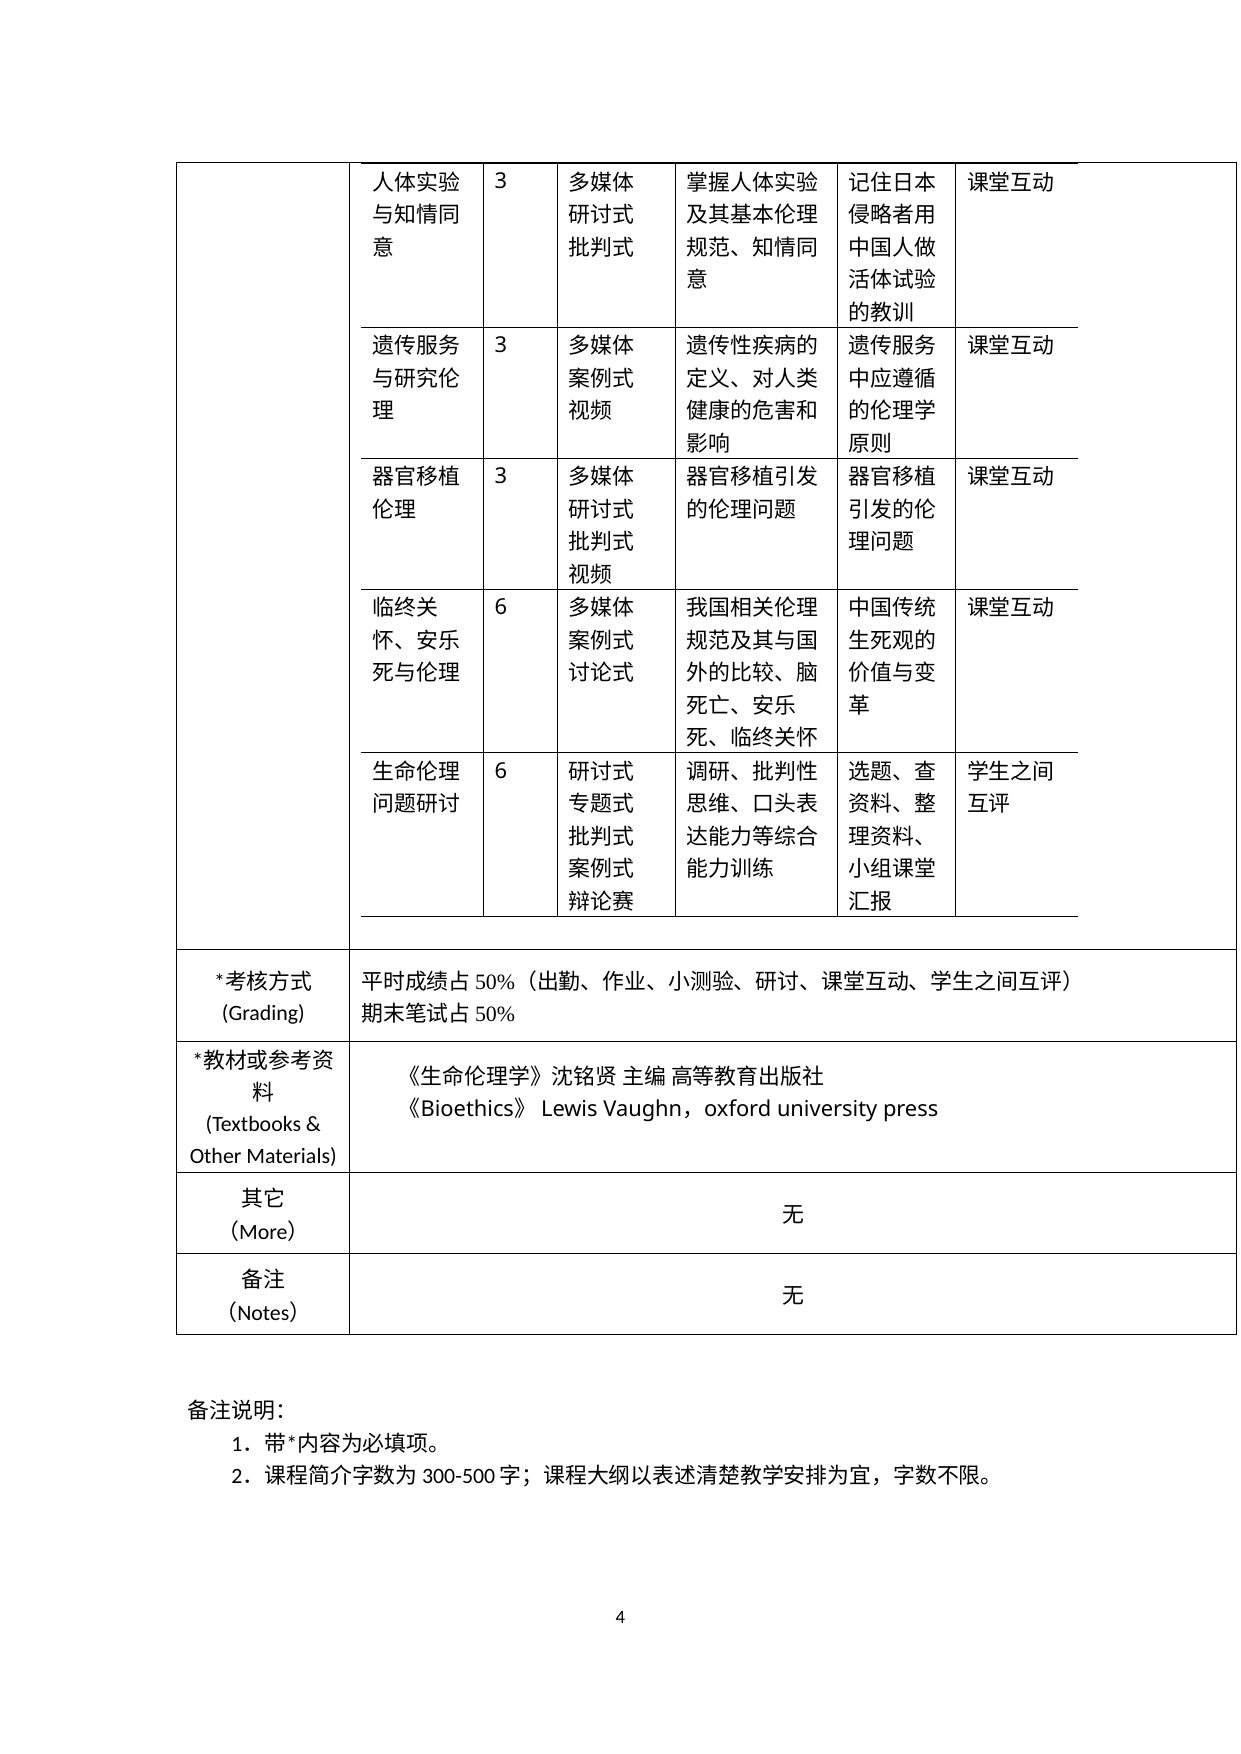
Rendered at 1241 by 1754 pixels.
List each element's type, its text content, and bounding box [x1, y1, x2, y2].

table_cell 平时成绩占50%（出勤、作业、小测验、研讨、课堂互动、学生之间互评） 期末笔试占50% [350, 950, 1236, 1041]
table_cell 备注 （Notes） [177, 1254, 349, 1334]
table_cell 无 [350, 1173, 1236, 1253]
table_cell [350, 163, 1236, 949]
table_cell 无 [350, 1254, 1236, 1334]
text 2．课程简介字数为300-500字；课程大纲以表述清楚教学安排为宜，字数不限。 [187, 1458, 1053, 1490]
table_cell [177, 163, 349, 949]
table_cell *考核方式 (Grading) [177, 950, 349, 1041]
table_cell 《生命伦理学》沈铭贤 主编 高等教育出版社 《Bioethics》 Lewis Vaughn，oxford university press [350, 1042, 1236, 1172]
table_cell 其它 （More） [177, 1173, 349, 1253]
table_cell *教材或参考资料 (Textbooks & Other Materials) [177, 1042, 349, 1172]
text 1．带*内容为必填项。 [187, 1425, 1053, 1458]
text 备注说明： [187, 1393, 1053, 1425]
